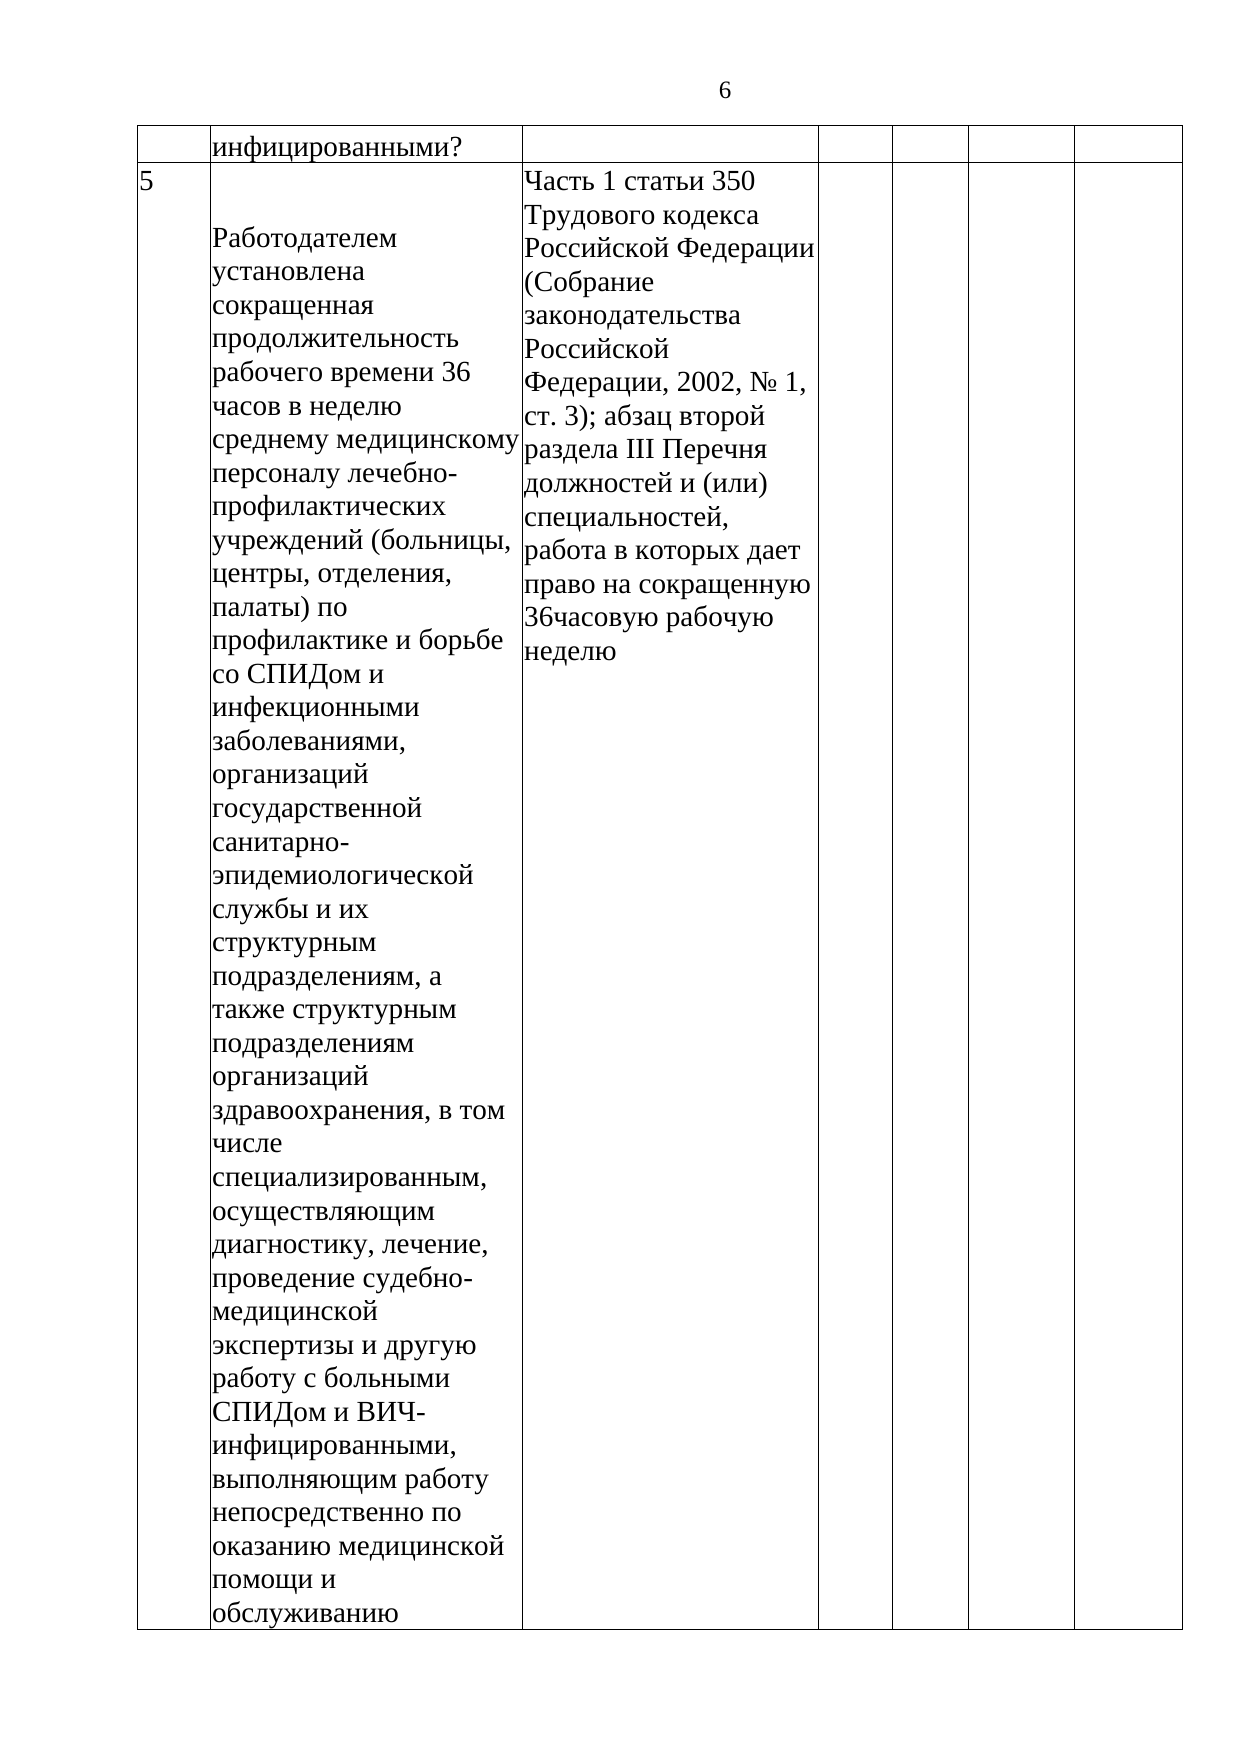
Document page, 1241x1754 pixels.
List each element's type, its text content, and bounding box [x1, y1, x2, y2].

table_cell [819, 163, 892, 1629]
table_cell Работодателем установлена сокращенная продолжительность рабочего времени 36 часов в неделю среднему медицинскому персоналу лечебнопрофилактических учреждений (больницы, центры, отделения, палаты) по профилактике и борьбе со СПИДом и инфекционными заболеваниями, организаций государственной санитарноэпидемиологической службы и их структурным подразделениям, а также структурным подразделениям организаций здравоохранения, в том числе специализированным, осуществляющим диагностику, лечение, проведение судебномедицинской экспертизы и другую работу с больными СПИДом и ВИЧ- инфицированными, выполняющим работу непосредственно по оказанию медицинской помощи и обслуживанию [211, 163, 522, 1629]
table_header [893, 126, 968, 162]
table_header [819, 126, 892, 162]
table_header [138, 126, 210, 162]
table_cell 5 [138, 163, 210, 1629]
table_cell [969, 163, 1074, 1629]
table_cell [1075, 163, 1182, 1629]
table_header [969, 126, 1074, 162]
table_header инфицированными? [211, 126, 522, 162]
table_header [1075, 126, 1182, 162]
table_cell Часть 1 статьи 350 Трудового кодекса Российской Федерации (Собрание законодательства Российской Федерации, 2002, № 1, ст. 3); абзац второй раздела III Перечня должностей и (или) специальностей, работа в которых дает право на сокращенную 36часовую рабочую неделю [523, 163, 818, 1629]
table_header [523, 126, 818, 162]
table_cell [893, 163, 968, 1629]
